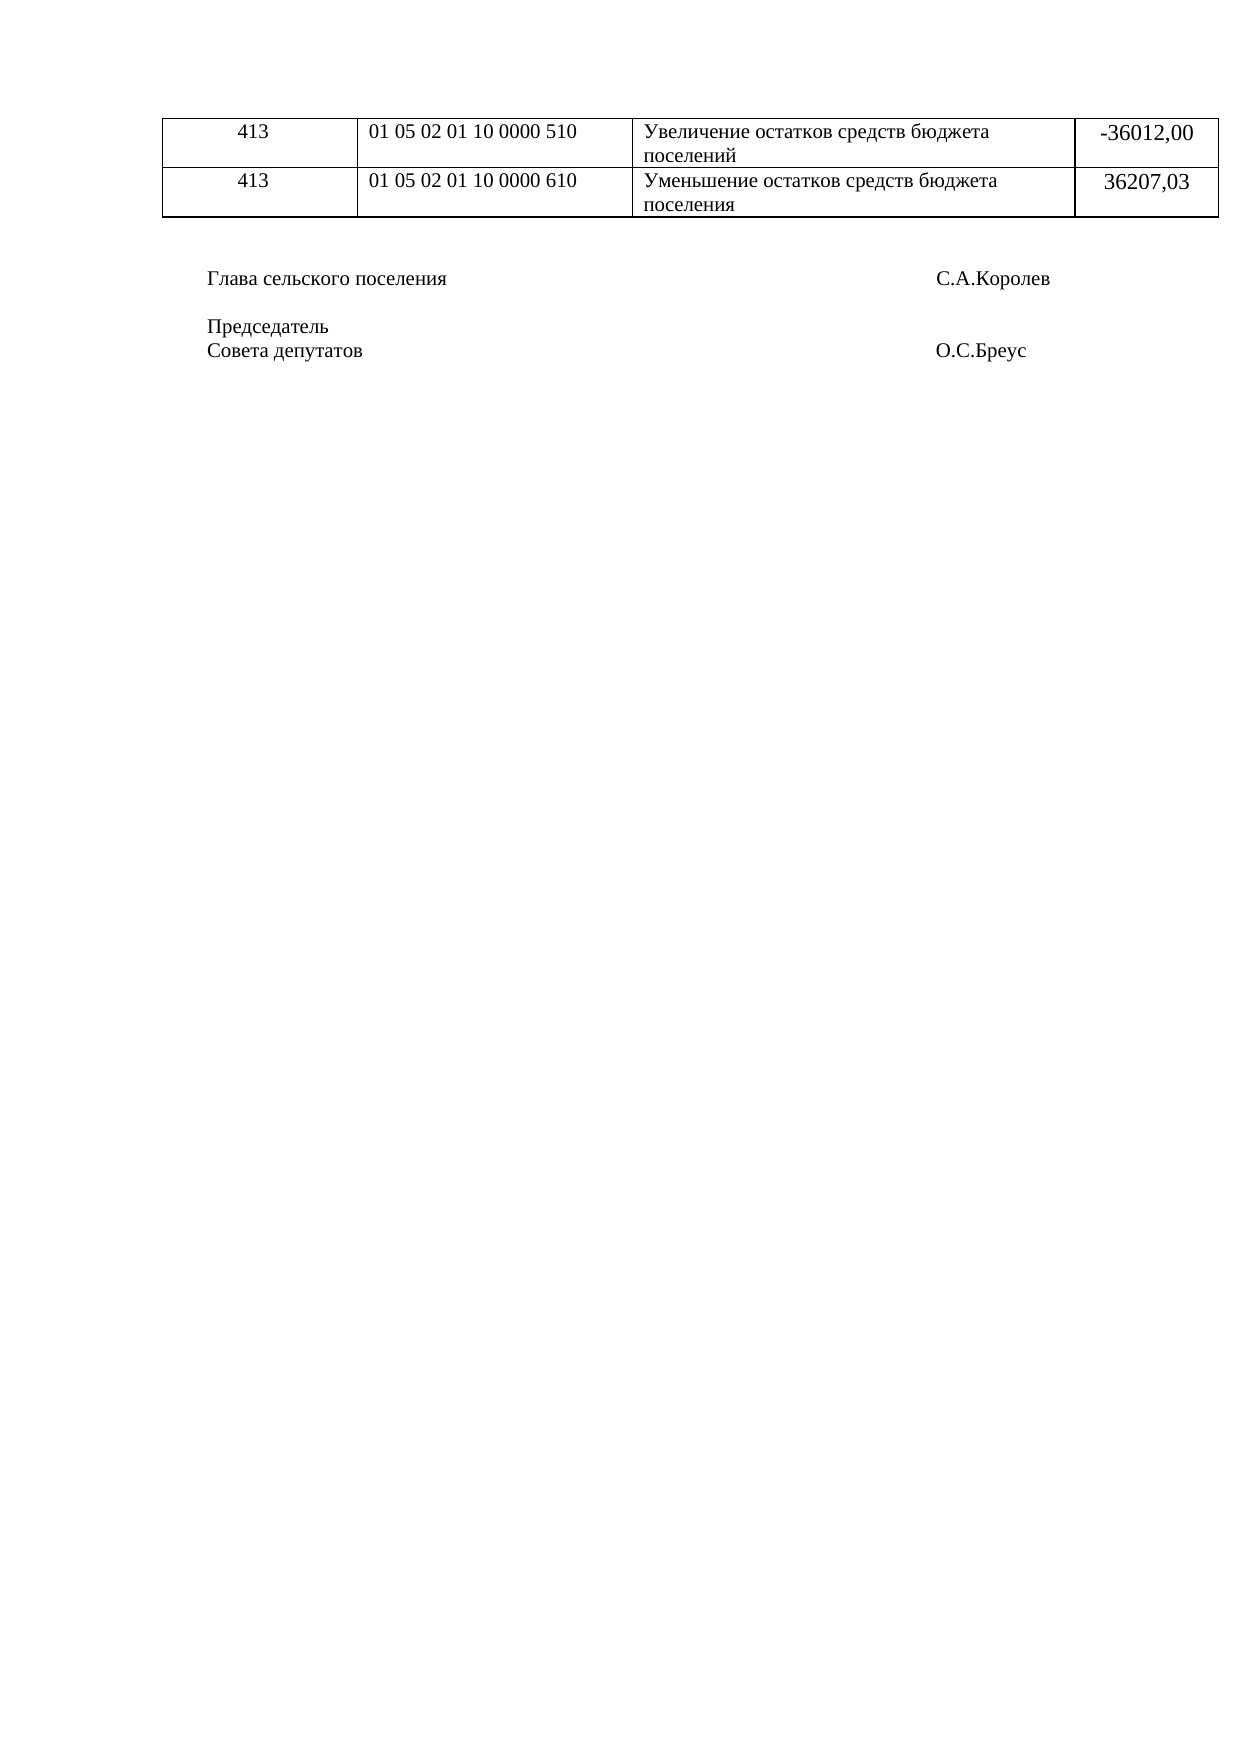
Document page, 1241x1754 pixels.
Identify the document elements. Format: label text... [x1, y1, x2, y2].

table_cell 01 05 02 01 10 0000 610 [358, 168, 632, 216]
table_cell 413 [163, 119, 357, 167]
table_cell 36207,03 [1076, 168, 1218, 216]
text Глава сельского поселения С.А.Королев [207, 266, 1181, 290]
table_cell Увеличение остатков средств бюджета поселений [633, 119, 1074, 167]
text Председатель [207, 314, 1181, 338]
table_cell Уменьшение остатков средств бюджета поселения [633, 168, 1074, 216]
table_cell -36012,00 [1076, 119, 1218, 167]
text Совета депутатов О.С.Бреус [207, 338, 1181, 362]
table_cell 01 05 02 01 10 0000 510 [358, 119, 632, 167]
table_cell 413 [163, 168, 357, 216]
